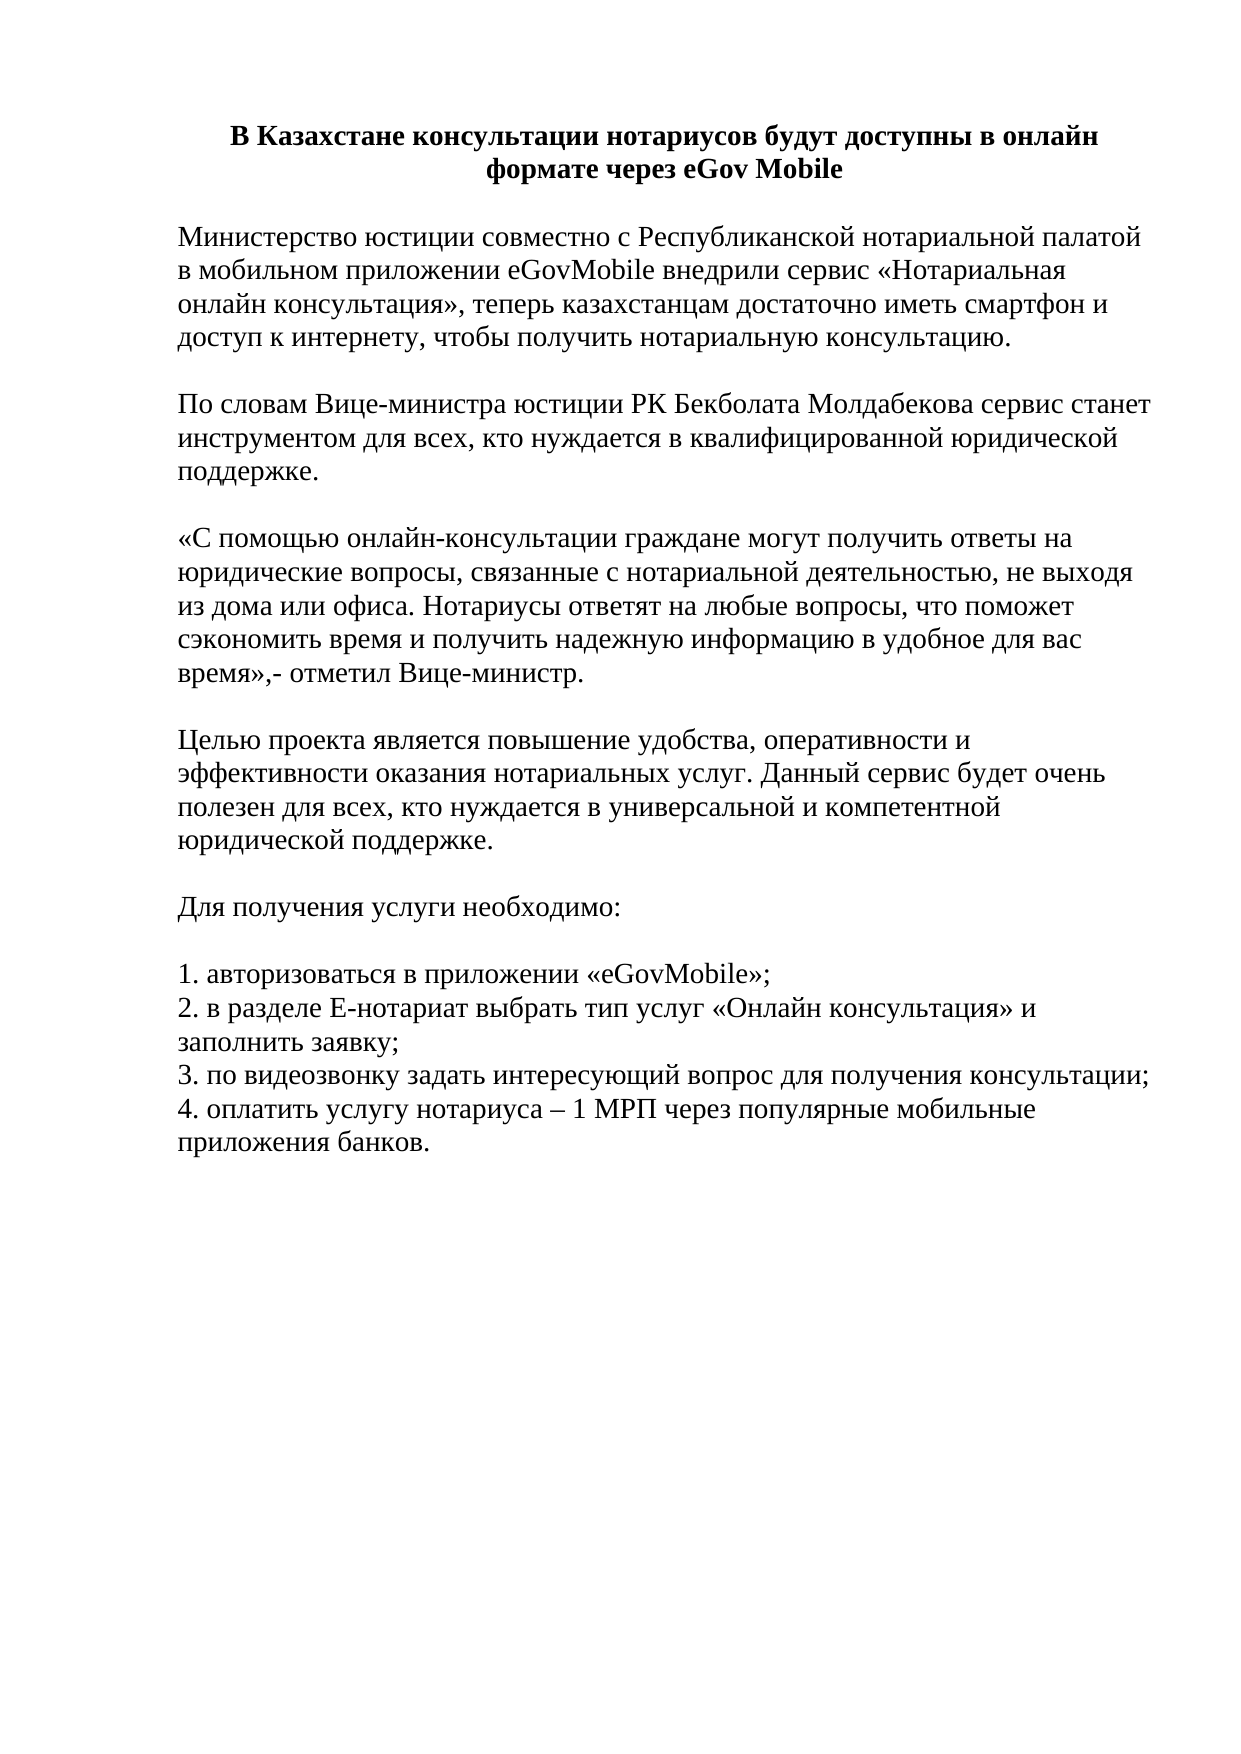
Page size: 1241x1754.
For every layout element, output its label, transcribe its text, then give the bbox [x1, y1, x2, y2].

text 4. оплатить услугу нотариуса – 1 МРП через популярные мобильные приложения банков. [177, 1091, 1152, 1158]
text 2. в разделе Е-нотариат выбрать тип услуг «Онлайн консультация» и заполнить заявку; [177, 990, 1152, 1057]
text Для получения услуги необходимо: [177, 889, 1152, 923]
text 3. по видеозвонку задать интересующий вопрос для получения консультации; [177, 1057, 1152, 1091]
text «С помощью онлайн-консультации граждане могут получить ответы на юридические вопросы, связанные с нотариальной деятельностью, не выходя из дома или офиса. Нотариусы ответят на любые вопросы, что поможет сэкономить время и получить надежную информацию в удобное для вас время»,- отметил Вице-министр. [177, 521, 1152, 688]
text По словам Вице-министра юстиции РК Бекболата Молдабекова сервис станет инструментом для всех, кто нуждается в квалифицированной юридической поддержке. [177, 386, 1152, 487]
text В Казахстане консультации нотариусов будут доступны в онлайн формате через eGov Mobile [177, 118, 1152, 185]
text Целью проекта является повышение удобства, оперативности и эффективности оказания нотариальных услуг. Данный сервис будет очень полезен для всех, кто нуждается в универсальной и компетентной юридической поддержке. [177, 722, 1152, 856]
text 1. авторизоваться в приложении «eGovMobile»; [177, 957, 1152, 990]
text Министерство юстиции совместно с Республиканской нотариальной палатой в мобильном приложении eGovMobile внедрили сервис «Нотариальная онлайн консультация», теперь казахстанцам достаточно иметь смартфон и доступ к интернету, чтобы получить нотариальную консультацию. [177, 219, 1152, 353]
